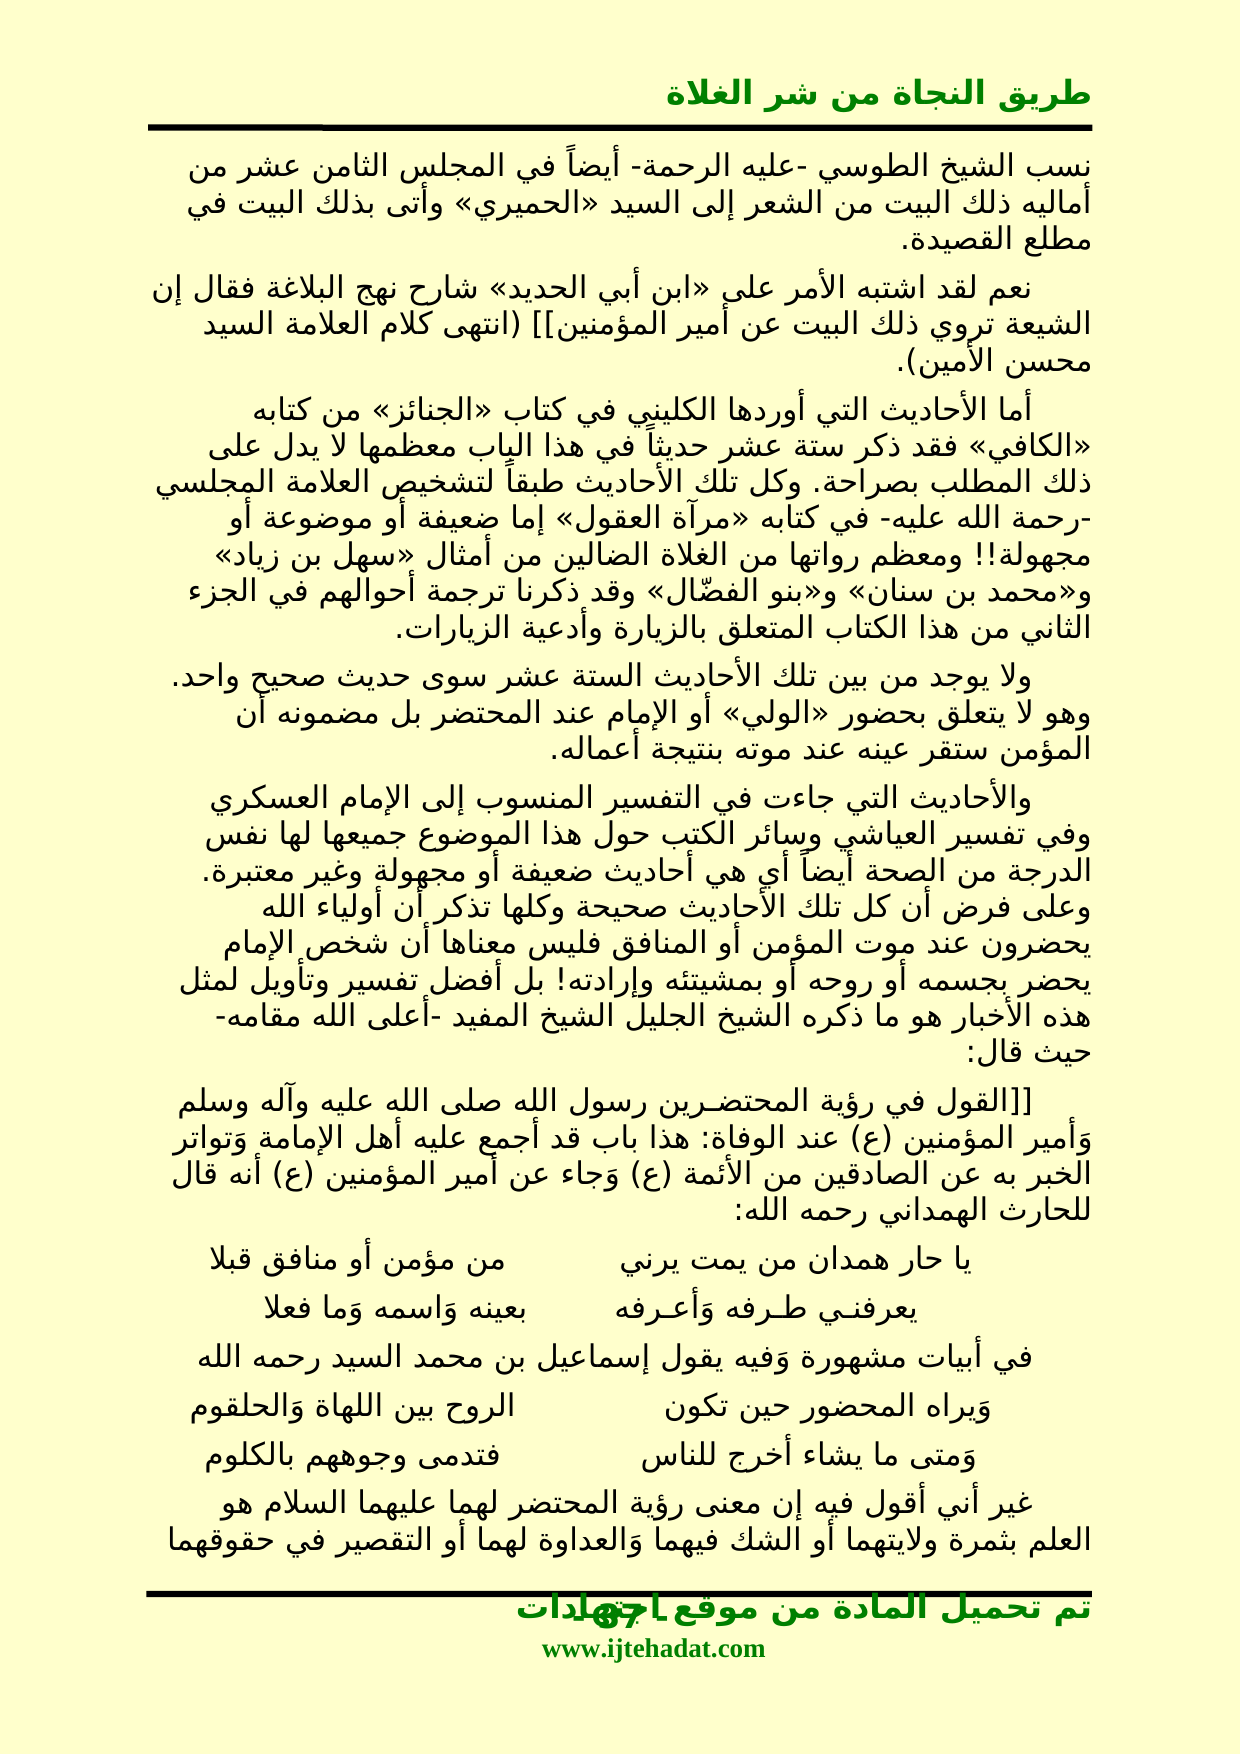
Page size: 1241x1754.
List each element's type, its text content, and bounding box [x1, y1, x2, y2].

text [148, 148, 1092, 257]
text يعرفنـي طـرفه وَأعـرفه بعينه وَاسمه وَما فعلا [148, 1289, 1092, 1326]
text نعم لقد اشتبه الأمر على «ابن أبي الحديد» شارح نهج البلاغة فقال إن الشيعة تروي ذلك البيت عن أمير المؤمنين]] (انتهى كلام العلامة السيد محسن الأمين). [148, 269, 1092, 378]
text والأحاديث التي جاءت في التفسير المنسوب إلى الإمام العسكري وفي تفسير العياشي وسائر الكتب حول هذا الموضوع جميعها لها نفس الدرجة من الصحة أيضاً أي هي أحاديث ضعيفة أو مجهولة وغير معتبرة. وعلى فرض أن كل تلك الأحاديث صحيحة وكلها تذكر أن أولياء الله يحضرون عند موت المؤمن أو المنافق فليس معناها أن شخص الإمام يحضر بجسمه أو روحه أو بمشيتئه وإرادته! بل أفضل تفسير وتأويل لمثل هذه الأخبار هو ما ذكره الشيخ الجليل الشيخ المفيد -أعلى الله مقامه- حيث قال: [148, 779, 1092, 1070]
text [[القول في رؤية المحتضـرين رسول الله صلى الله عليه وآله وسلم وَأمير المؤمنين (ع) عند الوفاة: هذا باب قد أجمع عليه أهل الإمامة وَتواتر الخبر به عن الصادقين من‏ الأئمة (ع) وَجاء عن أمير المؤمنين (ع) أنه قال للحارث الهمداني رحمه الله: [148, 1083, 1092, 1228]
text أما الأحاديث التي أوردها الكليني في كتاب «الجنائز» من كتابه «الكافي» فقد ذكر ستة عشر حديثاً في هذا الباب معظمها لا يدل على ذلك المطلب بصراحة. وكل تلك الأحاديث طبقاً لتشخيص العلامة المجلسي -رحمة الله عليه- في كتابه «مرآة العقول» إما ضعيفة أو موضوعة أو مجهولة!! ومعظم رواتها من الغلاة الضالين من أمثال «سهل بن زياد» و«محمد بن سنان» و«بنو الفضّال» وقد ذكرنا ترجمة أحوالهم في الجزء الثاني من هذا الكتاب المتعلق بالزيارة وأدعية الزيارات. [148, 391, 1092, 645]
text ولا يوجد من بين تلك الأحاديث الستة عشر سوى حديث صحيح واحد. وهو لا يتعلق بحضور «الولي» أو الإمام عند المحتضر بل مضمونه أن المؤمن ستقر عينه عند موته بنتيجة أعماله. [148, 658, 1092, 767]
text في أبيات مشهورة وَفيه يقول إسماعيل بن محمد السيد رحمه الله [148, 1338, 1092, 1375]
text وَيراه المحضور حين تكون الروح بين اللهاة وَالحلقوم‏ [148, 1387, 1092, 1423]
text يا حار همدان من يمت يرني من مؤمن أو منافق قبلا [148, 1241, 1092, 1277]
text وَمتى ما يشاء أخرج للناس فتدمى وجوههم بالكلوم‏ [148, 1436, 1092, 1472]
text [148, 1485, 1092, 1558]
